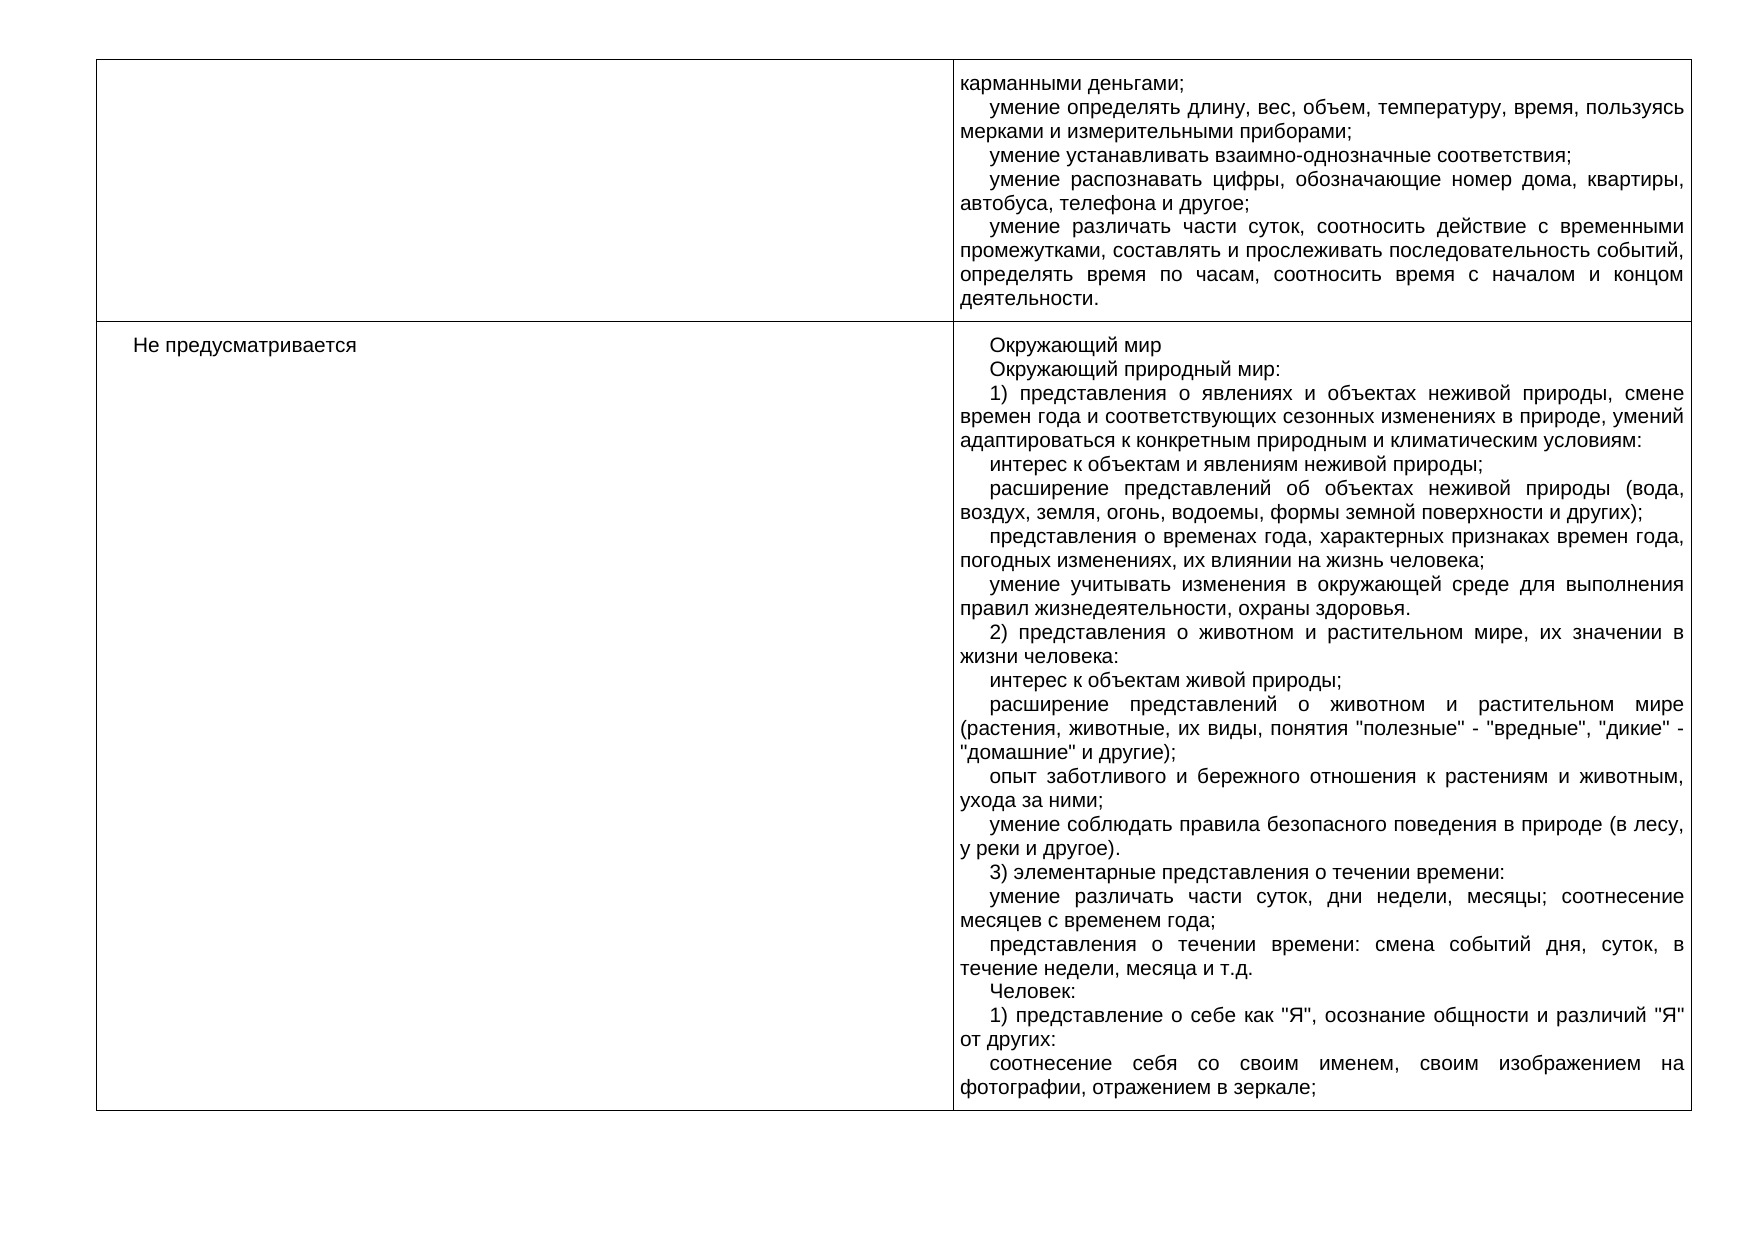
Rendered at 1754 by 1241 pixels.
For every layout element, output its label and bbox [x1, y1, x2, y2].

table_cell [954, 60, 1691, 321]
table_cell [97, 60, 953, 321]
table_cell [97, 322, 953, 1110]
table_cell [954, 322, 1691, 1110]
